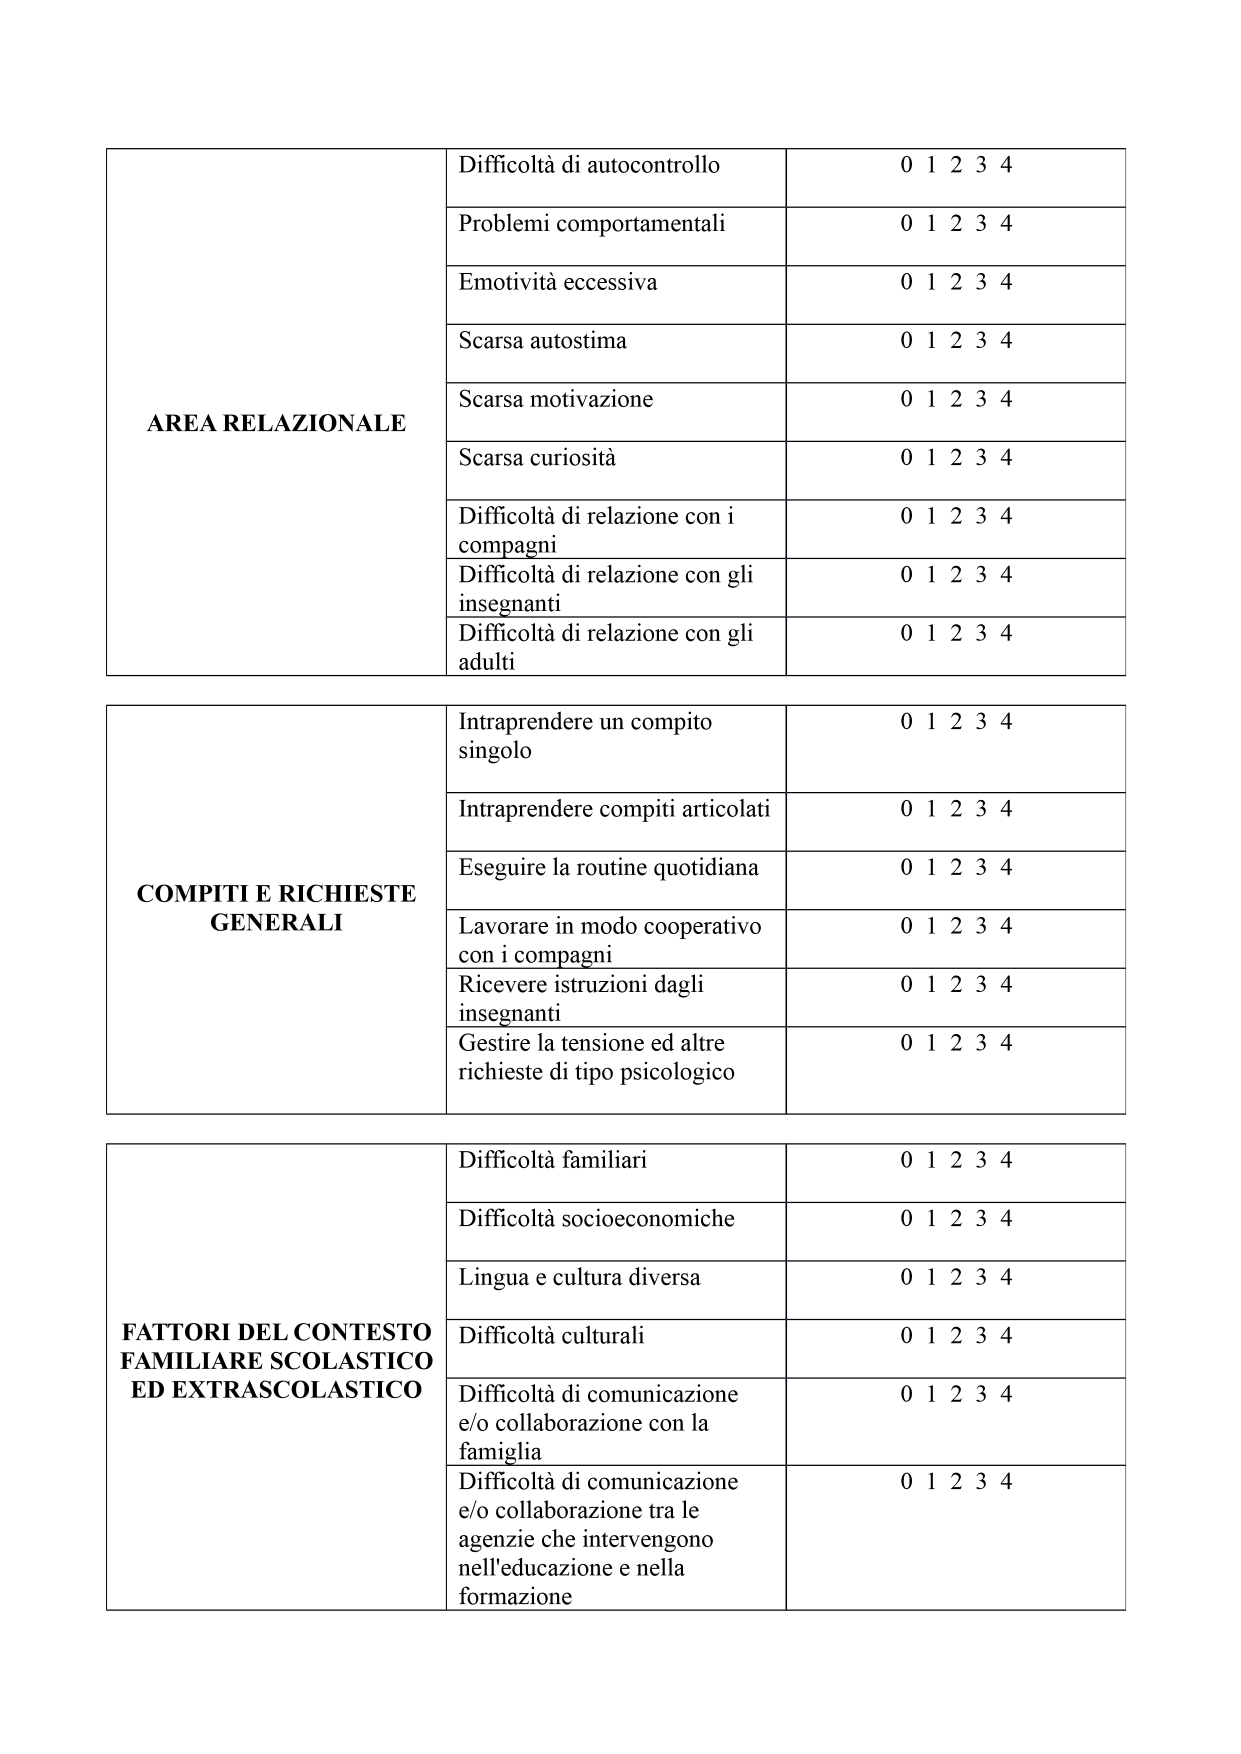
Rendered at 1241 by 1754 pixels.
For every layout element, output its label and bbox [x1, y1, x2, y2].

picture [105, 147, 1127, 1611]
